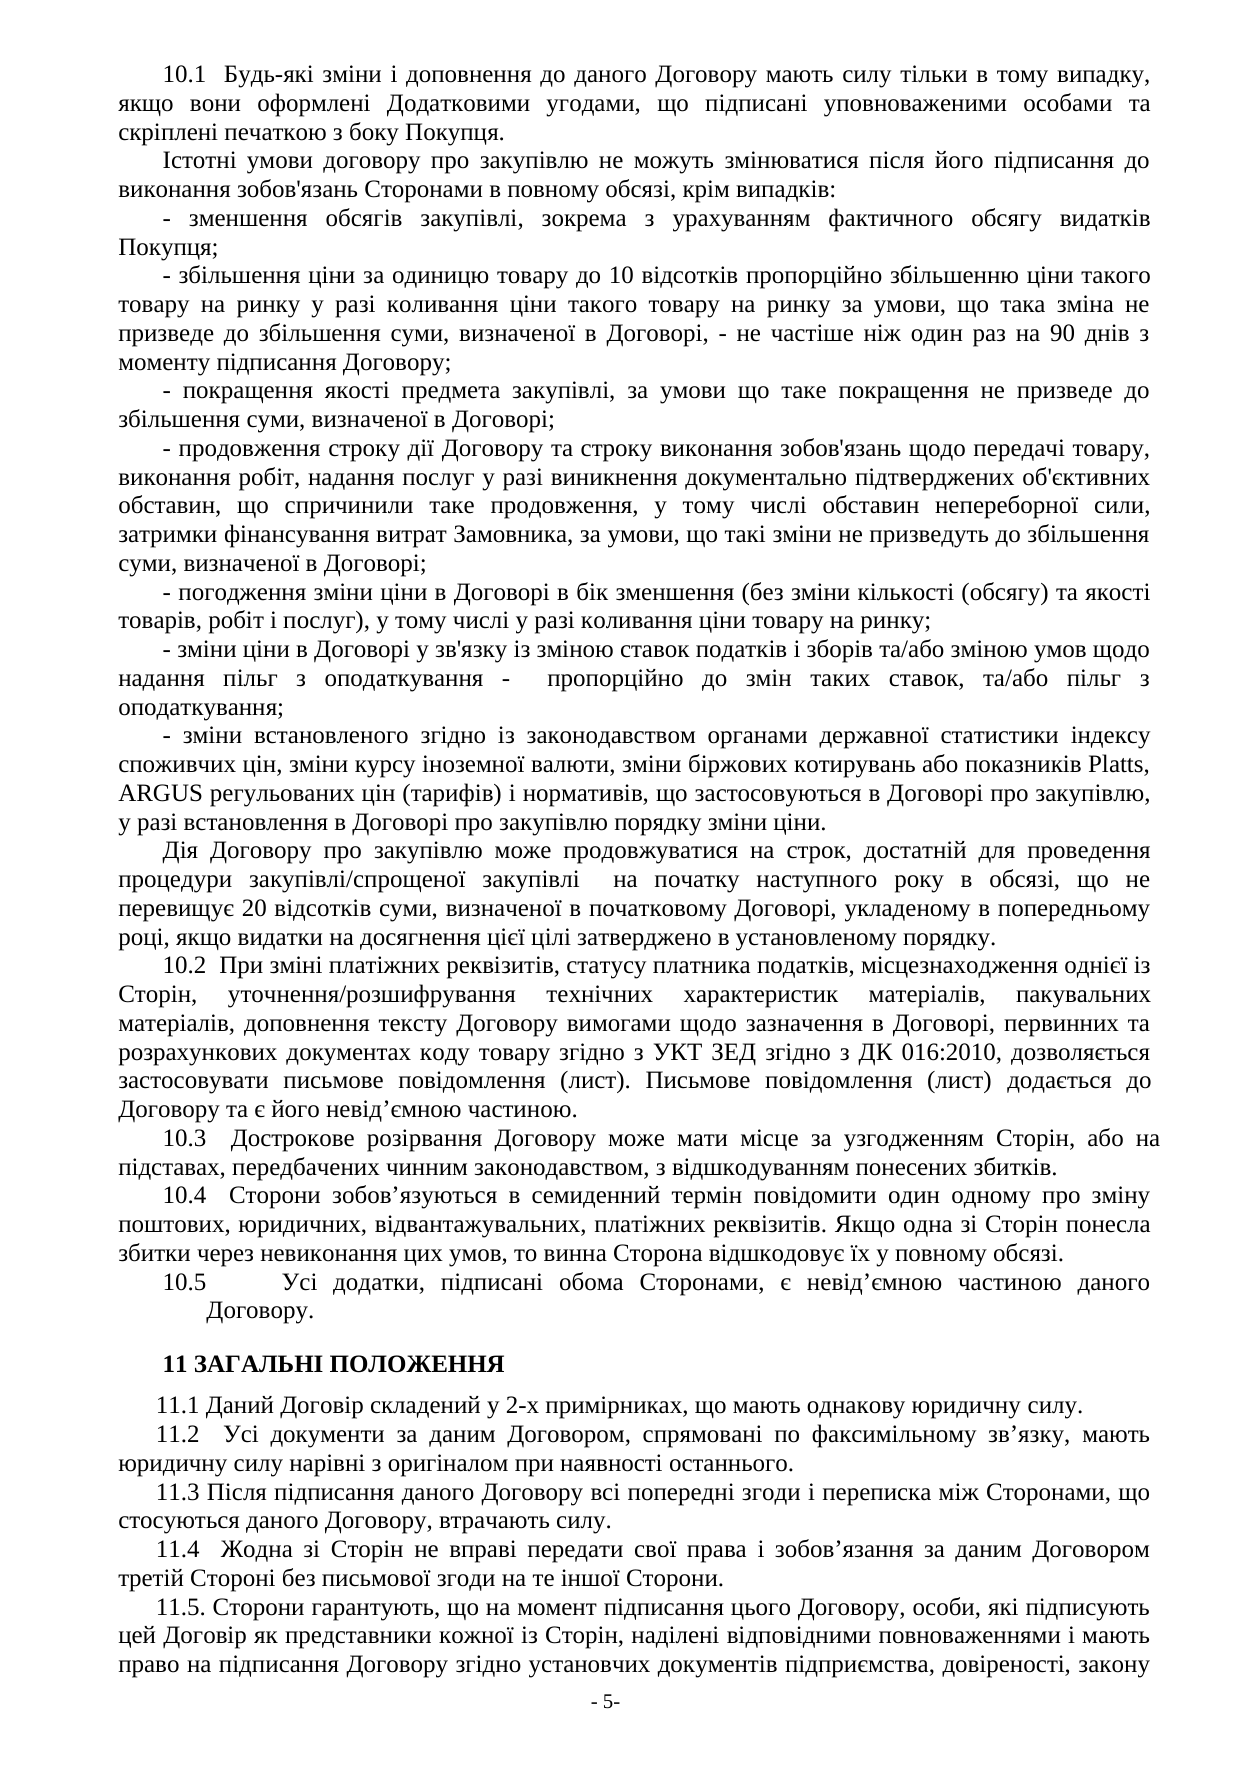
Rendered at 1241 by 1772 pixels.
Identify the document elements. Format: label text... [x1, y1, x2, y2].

text - зміни ціни в Договорі у зв'язку із зміною ставок податків і зборів та/або зміною умов щодо надання пільг з оподаткування - пропорційно до змін таких ставок, та/або пільг з оподаткування; [118, 634, 1152, 720]
text 11.2 Усі документи за даним Договором, спрямовані по факсимільному зв’язку, мають юридичну силу нарівні з оригіналом при наявності останнього. [118, 1419, 1152, 1477]
text - покращення якості предмета закупівлі, за умови що таке покращення не призведе до збільшення суми, визначеної в Договорі; [118, 375, 1152, 433]
text - зміни встановленого згідно із законодавством органами державної статистики індексу споживчих цін, зміни курсу іноземної валюти, зміни біржових котирувань або показників Platts, ARGUS регульованих цін (тарифів) і нормативів, що застосовуються в Договорі про закупівлю, у разі встановлення в Договорі про закупівлю порядку зміни ціни. [118, 720, 1152, 835]
text 10.1 Будь-які зміни і доповнення до даного Договору мають силу тільки в тому випадку, якщо вони оформлені Додатковими угодами, що підписані уповноваженими особами та скріплені печаткою з боку Покупця. [118, 59, 1152, 145]
text 11.3 Після підписання даного Договору всі попередні згоди і переписка між Сторонами, що стосуються даного Договору, втрачають силу. [118, 1477, 1152, 1534]
text - погодження зміни ціни в Договорі в бік зменшення (без зміни кількості (обсягу) та якості товарів, робіт і послуг), у тому числі у разі коливання ціни товару на ринку; [118, 577, 1152, 634]
text Істотні умови договору про закупівлю не можуть змінюватися після його підписання до виконання зобов'язань Сторонами в повному обсязі, крім випадків: [118, 145, 1152, 203]
text - збільшення ціни за одиницю товару до 10 відсотків пропорційно збільшенню ціни такого товару на ринку у разі коливання ціни такого товару на ринку за умови, що така зміна не призведе до збільшення суми, визначеної в Договорі, - не частіше ніж один раз на 90 днів з моменту підписання Договору; [118, 260, 1152, 375]
list Усі додатки, підписані обома Сторонами, є невід’ємною частиною даного Договору. [162, 1267, 1152, 1324]
text 10.3 Дострокове розірвання Договору може мати місце за узгодженням Сторін, або на підставах, передбачених чинним законодавством, з відшкодуванням понесених збитків. [118, 1123, 1162, 1180]
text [118, 1592, 1152, 1678]
text 11 ЗАГАЛЬНІ ПОЛОЖЕННЯ [118, 1349, 1152, 1378]
text - продовження строку дії Договору та строку виконання зобов'язань щодо передачі товару, виконання робіт, надання послуг у разі виникнення документально підтверджених об'єктивних обставин, що спричинили таке продовження, у тому числі обставин непереборної сили, затримки фінансування витрат Замовника, за умови, що такі зміни не призведуть до збільшення суми, визначеної в Договорі; [118, 433, 1152, 577]
text 10.4 Сторони зобов’язуються в семиденний термін повідомити один одному про зміну поштових, юридичних, відвантажувальних, платіжних реквізитів. Якщо одна зі Сторін понесла збитки через невиконання цих умов, то винна Сторона відшкодовує їх у повному обсязі. [118, 1180, 1152, 1267]
text 11.4 Жодна зі Сторін не вправі передати свої права і зобов’язання за даним Договором третій Стороні без письмової згоди на те іншої Сторони. [118, 1534, 1152, 1592]
text Дія Договору про закупівлю може продовжуватися на строк, достатній для проведення процедури закупівлі/спрощеної закупівлі на початку наступного року в обсязі, що не перевищує 20 відсотків суми, визначеної в початковому Договорі, укладеному в попередньому році, якщо видатки на досягнення цієї цілі затверджено в установленому порядку. [118, 835, 1152, 950]
text - зменшення обсягів закупівлі, зокрема з урахуванням фактичного обсягу видатків Покупця; [118, 203, 1152, 260]
text 10.2 При зміні платіжних реквізитів, статусу платника податків, місцезнаходження однієї із Сторін, уточнення/розшифрування технічних характеристик матеріалів, пакувальних матеріалів, доповнення тексту Договору вимогами щодо зазначення в Договорі, первинних та розрахункових документах коду товару згідно з УКТ ЗЕД згідно з ДК 016:2010, дозволяється застосовувати письмове повідомлення (лист). Письмове повідомлення (лист) додається до Договору та є його невід’ємною частиною. [118, 950, 1152, 1123]
text 11.1 Даний Договір складений у 2-х примірниках, що мають однакову юридичну силу. [118, 1390, 1152, 1419]
